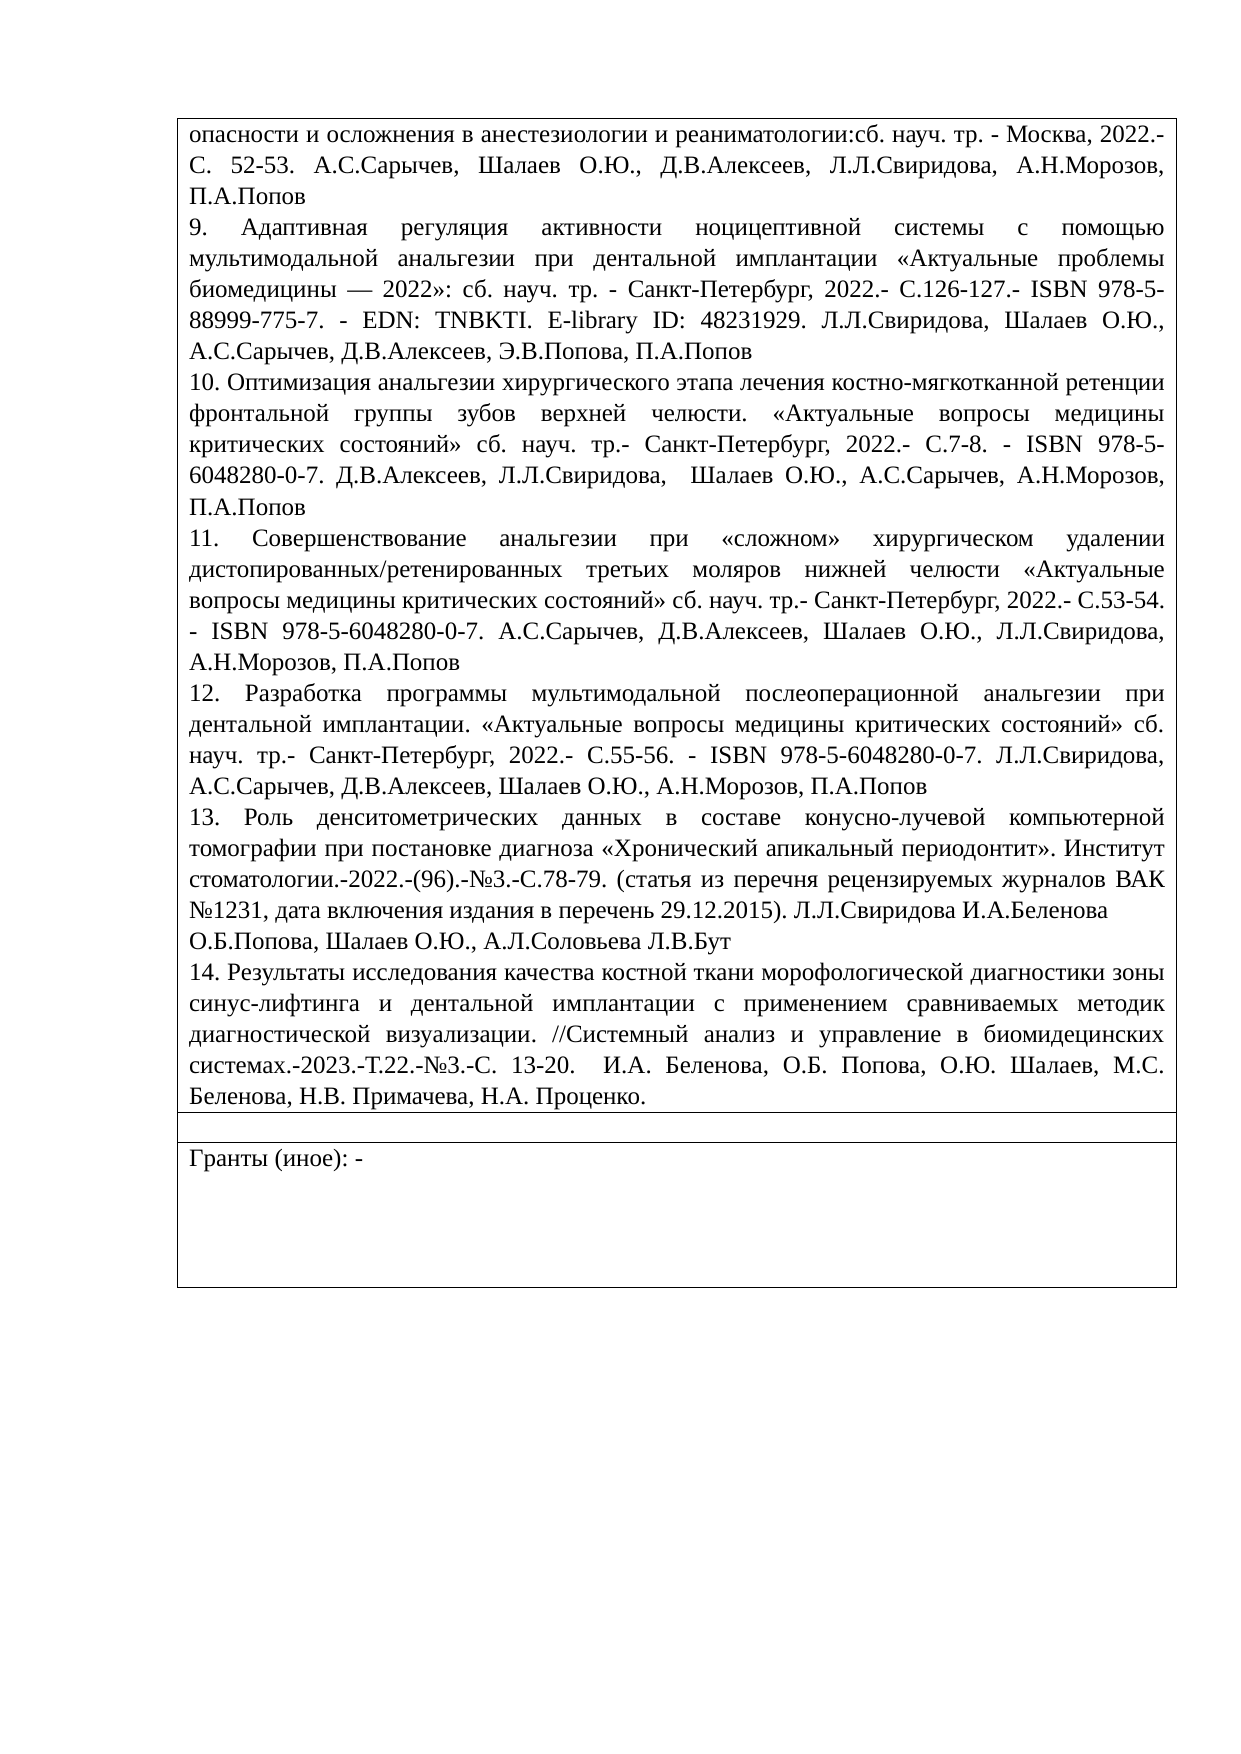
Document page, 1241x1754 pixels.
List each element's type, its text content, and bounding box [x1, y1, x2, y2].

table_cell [178, 119, 1176, 1112]
table_cell Гранты (иное): - [178, 1143, 1176, 1287]
table_cell [178, 1113, 1176, 1142]
